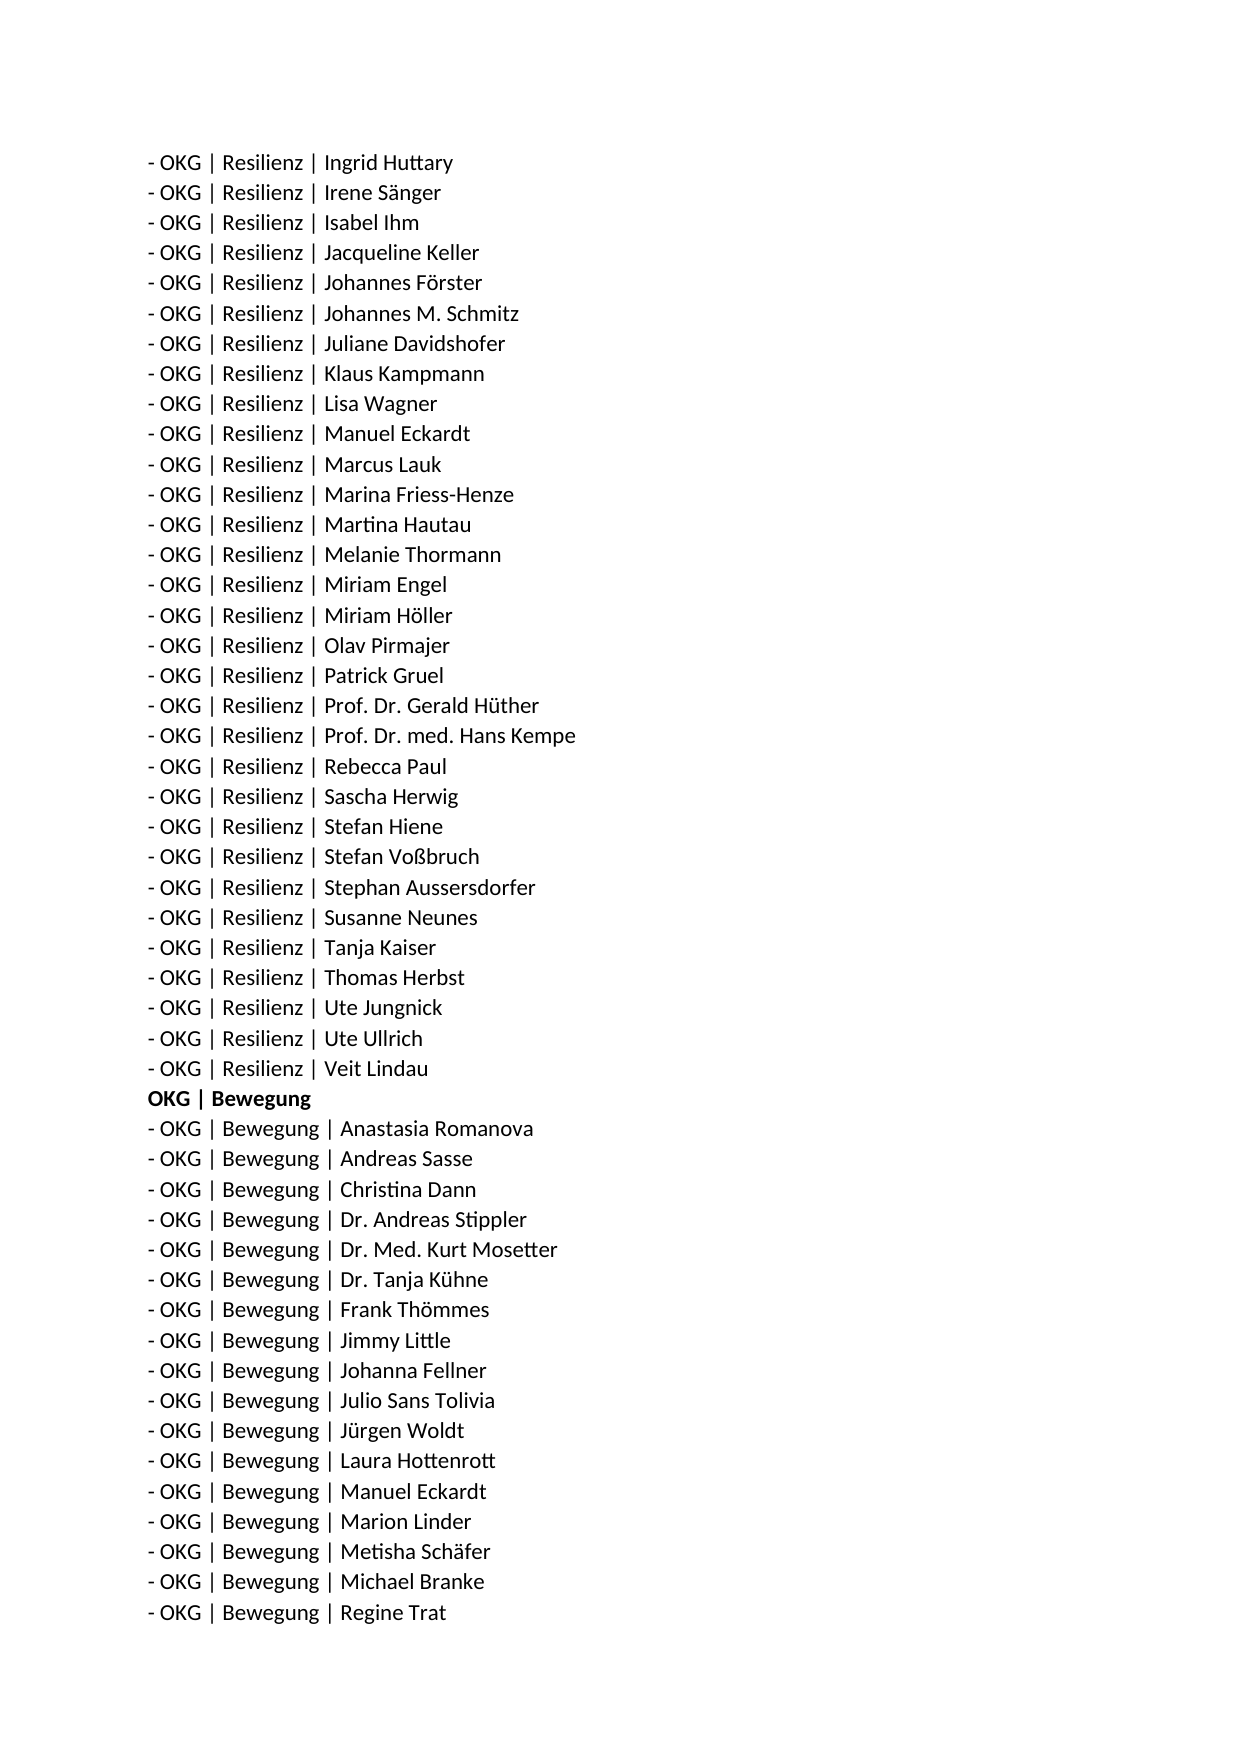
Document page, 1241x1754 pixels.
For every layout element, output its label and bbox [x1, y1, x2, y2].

text [148, 148, 1093, 1626]
